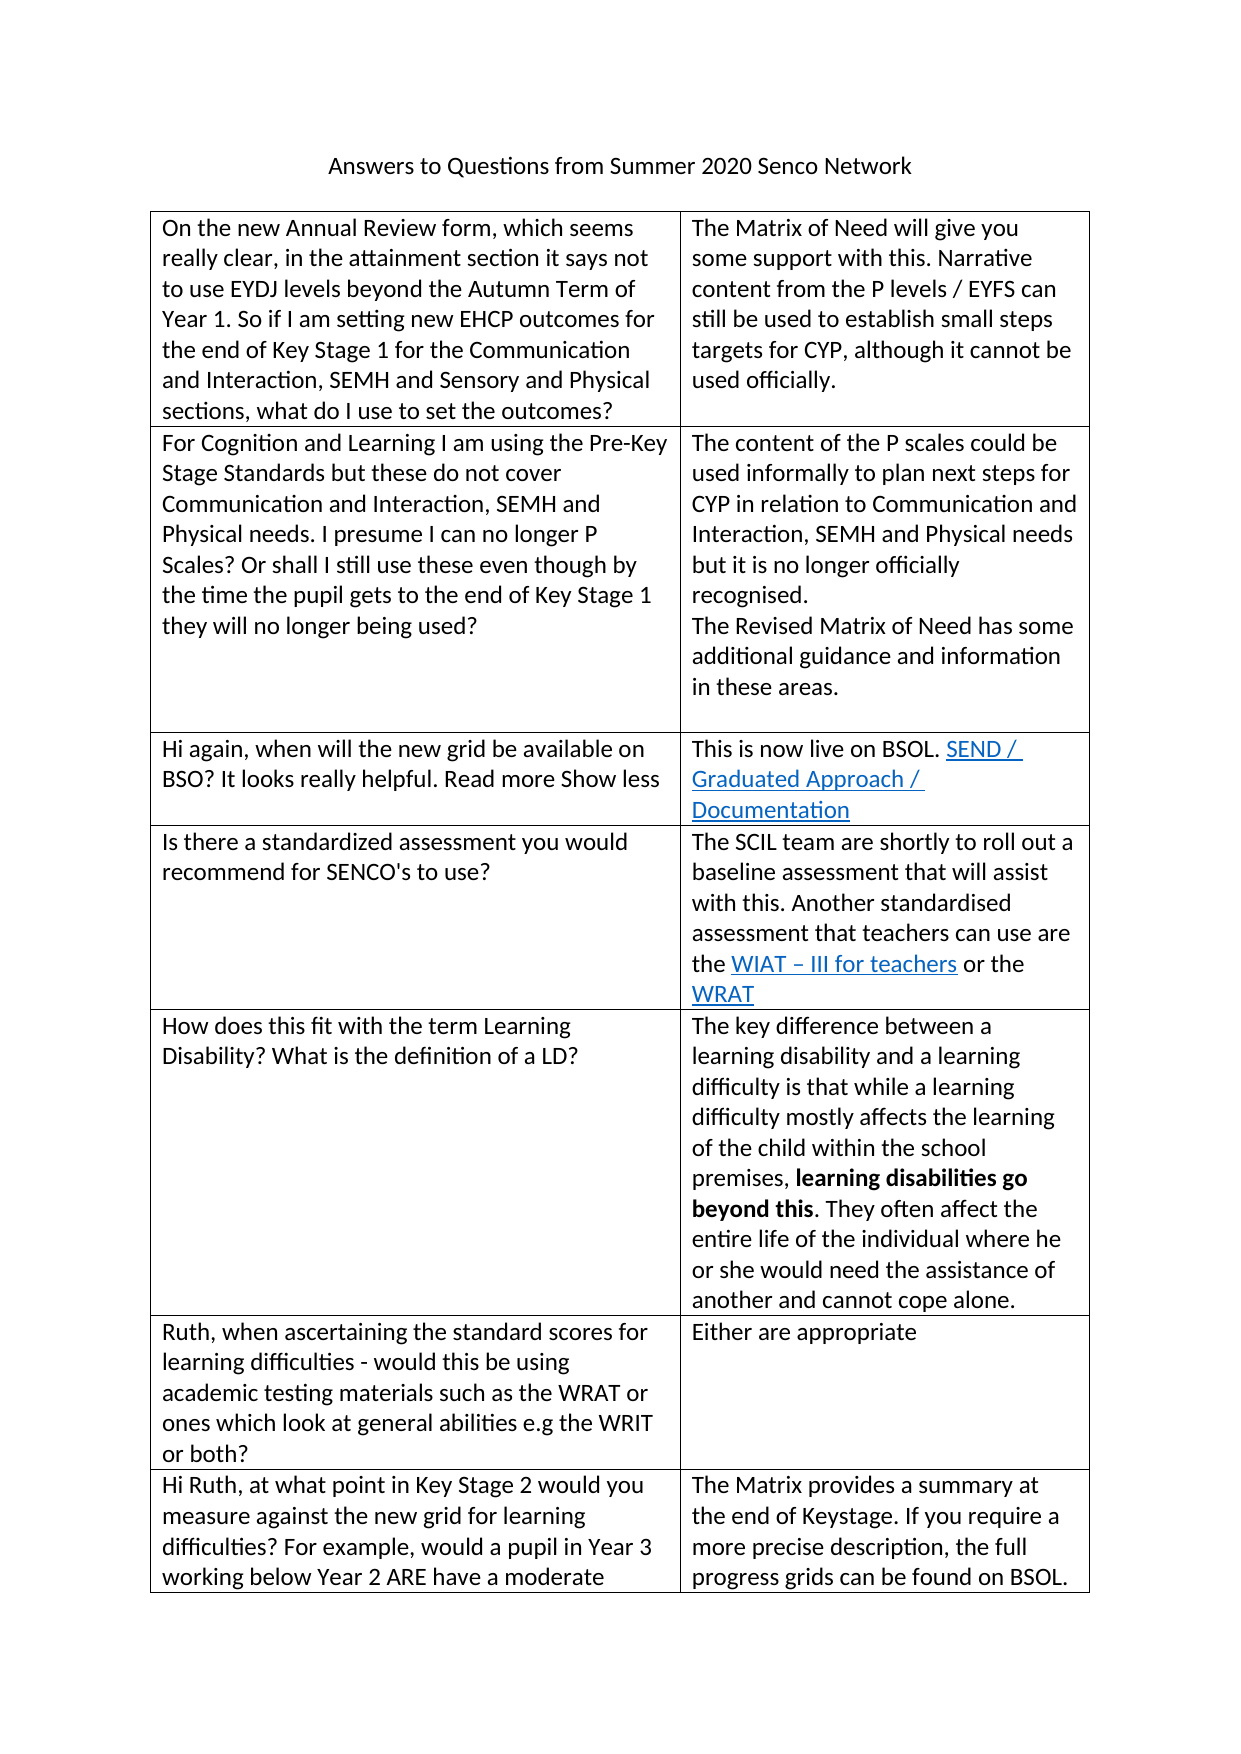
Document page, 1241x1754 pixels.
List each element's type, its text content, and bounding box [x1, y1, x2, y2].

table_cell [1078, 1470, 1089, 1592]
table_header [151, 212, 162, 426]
table_header The Matrix of Need will give you some support with this. Narrative content from the P levels / EYFS can still be used to establish small steps targets for CYP, although it cannot be used officially. [681, 212, 1089, 426]
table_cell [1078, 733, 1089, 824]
table_cell Either are appropriate [681, 1316, 1089, 1469]
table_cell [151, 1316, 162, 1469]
text Answers to Questions from Summer 2020 Senco Network [150, 150, 1090, 181]
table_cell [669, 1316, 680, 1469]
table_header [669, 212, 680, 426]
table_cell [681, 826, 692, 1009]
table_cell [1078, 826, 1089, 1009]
table_cell How does this fit with the term Learning Disability? What is the definition of a LD? [151, 1010, 680, 1315]
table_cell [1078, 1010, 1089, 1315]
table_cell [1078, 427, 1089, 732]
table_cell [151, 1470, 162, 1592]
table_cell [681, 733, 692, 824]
table_cell Is there a standardized assessment you would recommend for SENCO's to use? [151, 826, 680, 1009]
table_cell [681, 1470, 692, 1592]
table_cell Hi again, when will the new grid be available on BSO? It looks really helpful. Read more Show less [151, 733, 680, 824]
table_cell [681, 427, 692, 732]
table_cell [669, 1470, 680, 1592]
table_cell For Cognition and Learning I am using the Pre-Key Stage Standards but these do not cover Communication and Interaction, SEMH and Physical needs. I presume I can no longer P Scales? Or shall I still use these even though by the time the pupil gets to the end of Key Stage 1 they will no longer being used? [151, 427, 680, 732]
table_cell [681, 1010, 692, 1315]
